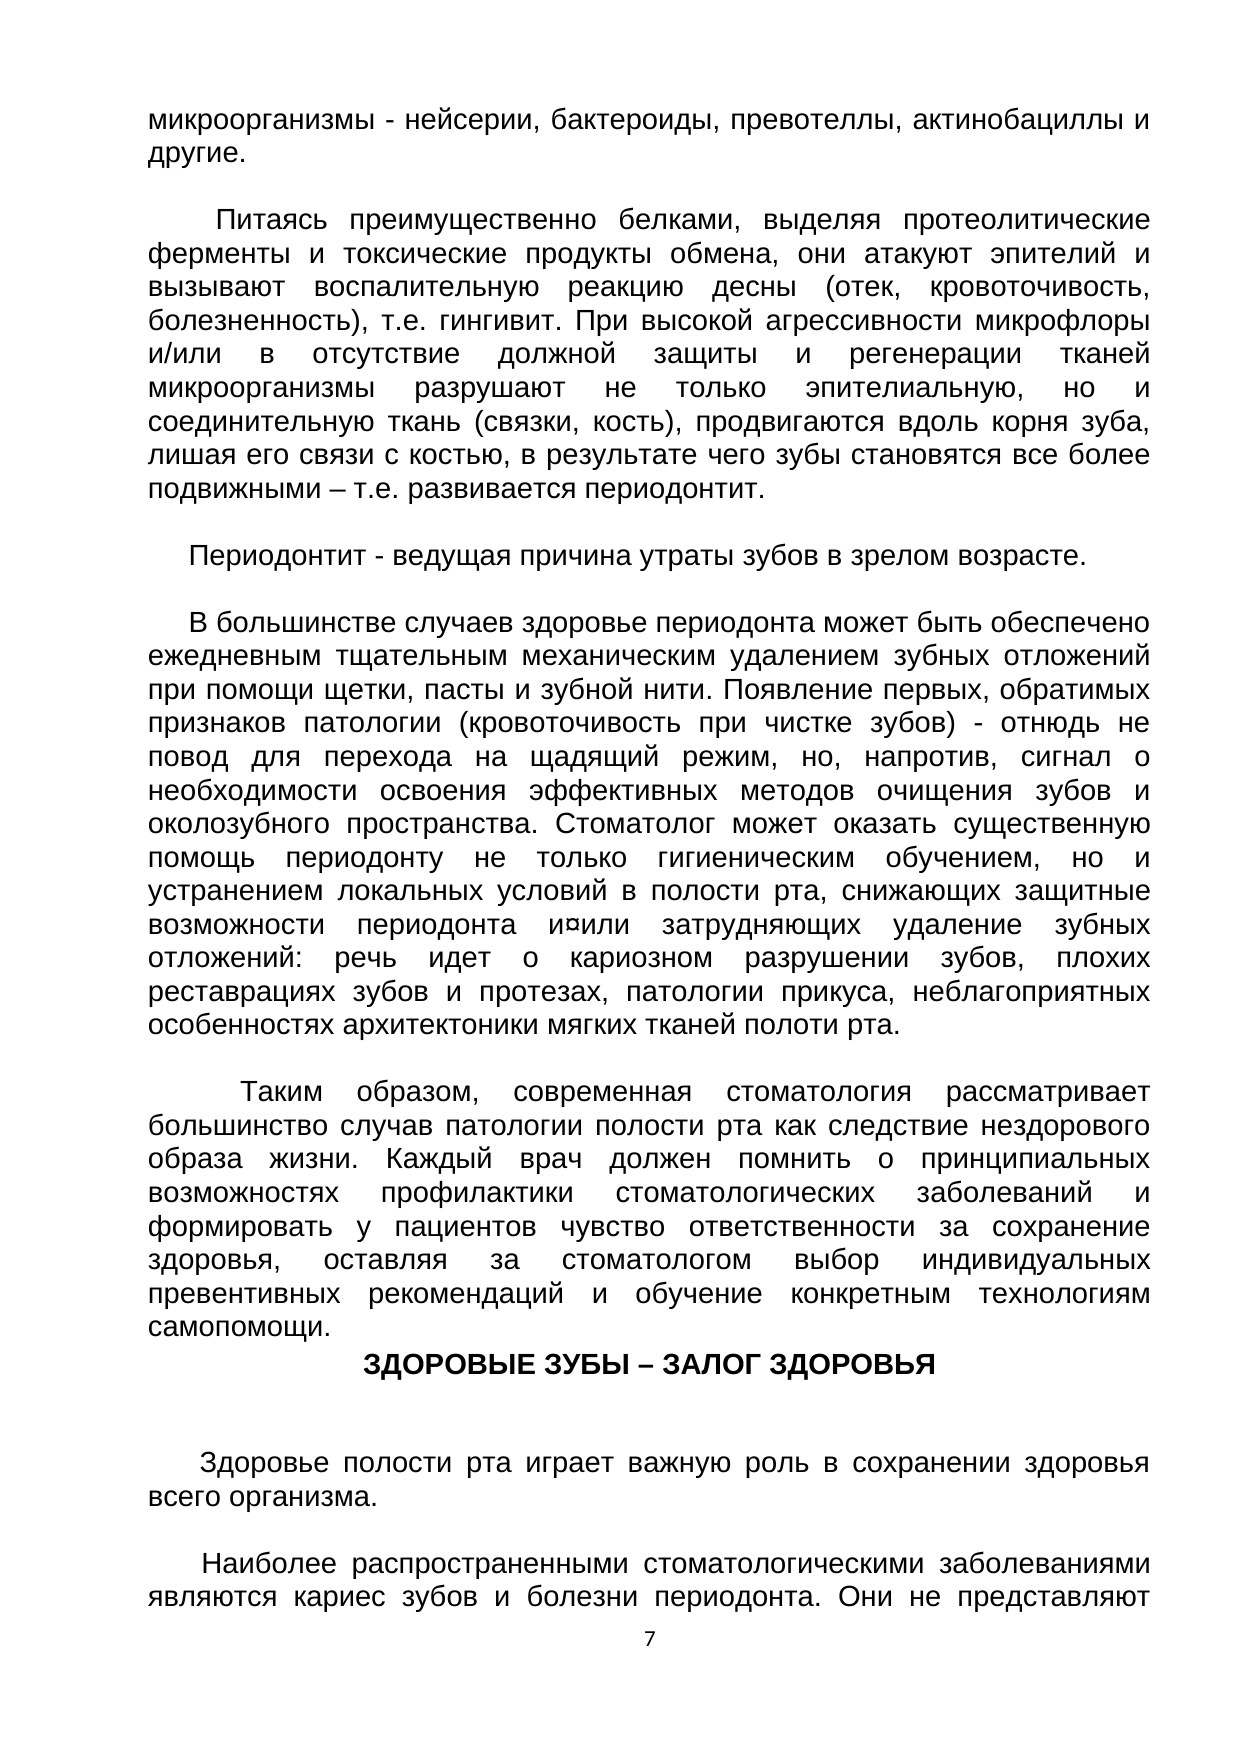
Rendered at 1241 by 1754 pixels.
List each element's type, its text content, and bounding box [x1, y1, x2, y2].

text Здоровье полости рта играет важную роль в сохранении здоровья всего организма. [148, 1445, 1152, 1512]
text В большинстве случаев здоровье периодонта может быть обеспечено ежедневным тщательным механическим удалением зубных отложений при помощи щетки, пасты и зубной нити. Появление первых, обратимых признаков патологии (кровоточивость при чистке зубов) - отнюдь не повод для перехода на щадящий режим, но, напротив, сигнал о необходимости освоения эффективных методов очищения зубов и околозубного пространства. Стоматолог может оказать существенную помощь периодонту не только гигиеническим обучением, но и устранением локальных условий в полости рта, снижающих защитные возможности периодонта и¤или затрудняющих удаление зубных отложений: речь идет о кариозном разрушении зубов, плохих реставрациях зубов и протезах, патологии прикуса, неблагоприятных особенностях архитектоники мягких тканей полоти рта. [148, 605, 1152, 1041]
text Периодонтит - ведущая причина утраты зубов в зрелом возрасте. [148, 538, 1152, 571]
text ЗДОРОВЫЕ ЗУБЫ – ЗАЛОГ ЗДОРОВЬЯ [148, 1343, 1152, 1380]
text Питаясь преимущественно белками, выделяя протеолитические ферменты и токсические продукты обмена, они атакуют эпителий и вызывают воспалительную реакцию десны (отек, кровоточивость, болезненность), т.е. гингивит. При высокой агрессивности микрофлоры и/или в отсутствие должной защиты и регенерации тканей микроорганизмы разрушают не только эпителиальную, но и соединительную ткань (связки, кость), продвигаются вдоль корня зуба, лишая его связи с костью, в результате чего зубы становятся все более подвижными – т.е. развивается периодонтит. [148, 202, 1152, 504]
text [148, 102, 1152, 169]
text Таким образом, современная стоматология рассматривает большинство случав патологии полости рта как следствие нездорового образа жизни. Каждый врач должен помнить о принципиальных возможностях профилактики стоматологических заболеваний и формировать у пациентов чувство ответственности за сохранение здоровья, оставляя за стоматологом выбор индивидуальных превентивных рекомендаций и обучение конкретным технологиям самопомощи. [148, 1074, 1152, 1343]
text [148, 1546, 1152, 1613]
